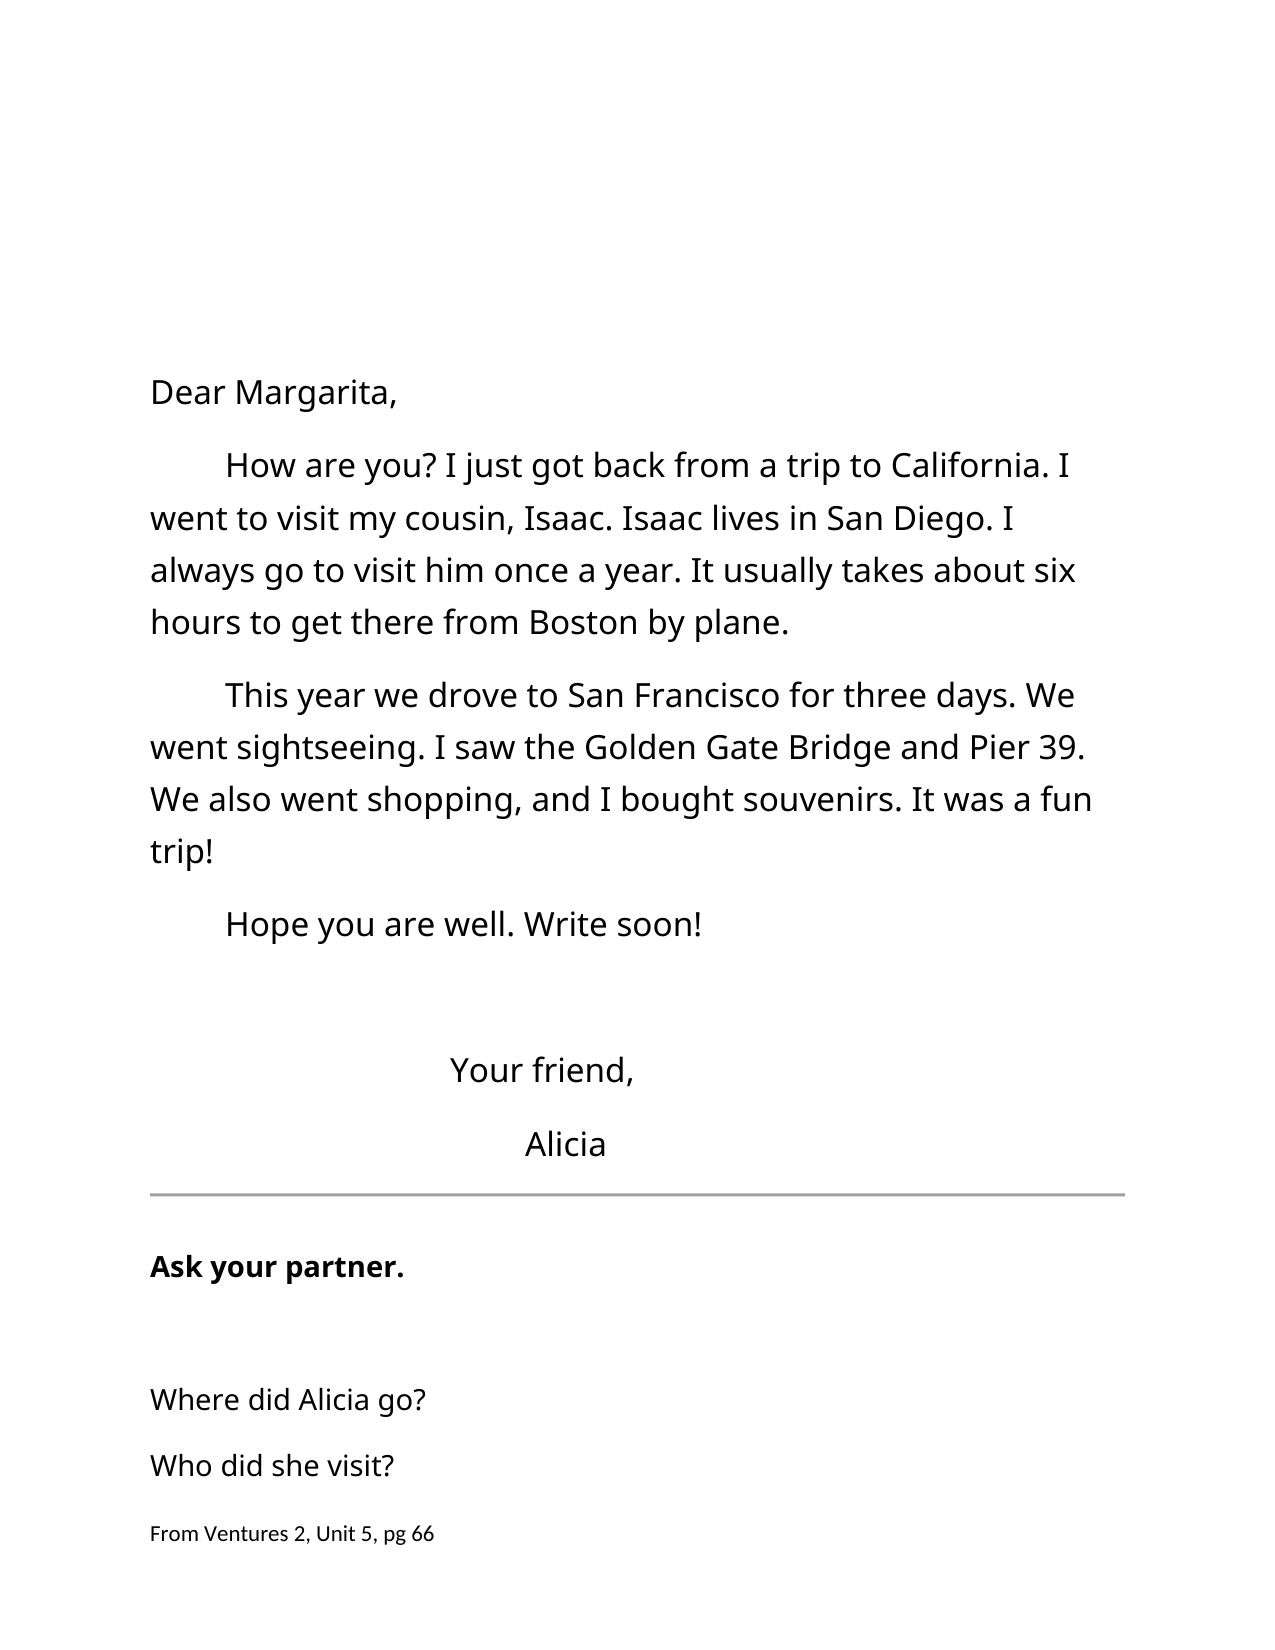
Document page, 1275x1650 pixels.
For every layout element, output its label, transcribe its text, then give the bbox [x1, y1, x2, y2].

text How are you? I just got back from a trip to California. I went to visit my cousin, Isaac. Isaac lives in San Diego. I always go to visit him once a year. It usually takes about six hours to get there from Boston by plane. [150, 442, 1125, 644]
text Dear Margarita, [150, 369, 1125, 414]
text Alicia [150, 1120, 1125, 1166]
text Your friend, [150, 1047, 1125, 1093]
text Who did she visit? [150, 1446, 1125, 1485]
text Where did Alicia go? [150, 1379, 1125, 1419]
text Ask your partner. [150, 1246, 1125, 1286]
text Hope you are well. Write soon! [150, 901, 1125, 947]
text This year we drove to San Francisco for three days. We went sightseeing. I saw the Golden Gate Bridge and Pier 39. We also went shopping, and I bought souvenirs. It was a fun trip! [150, 672, 1125, 874]
